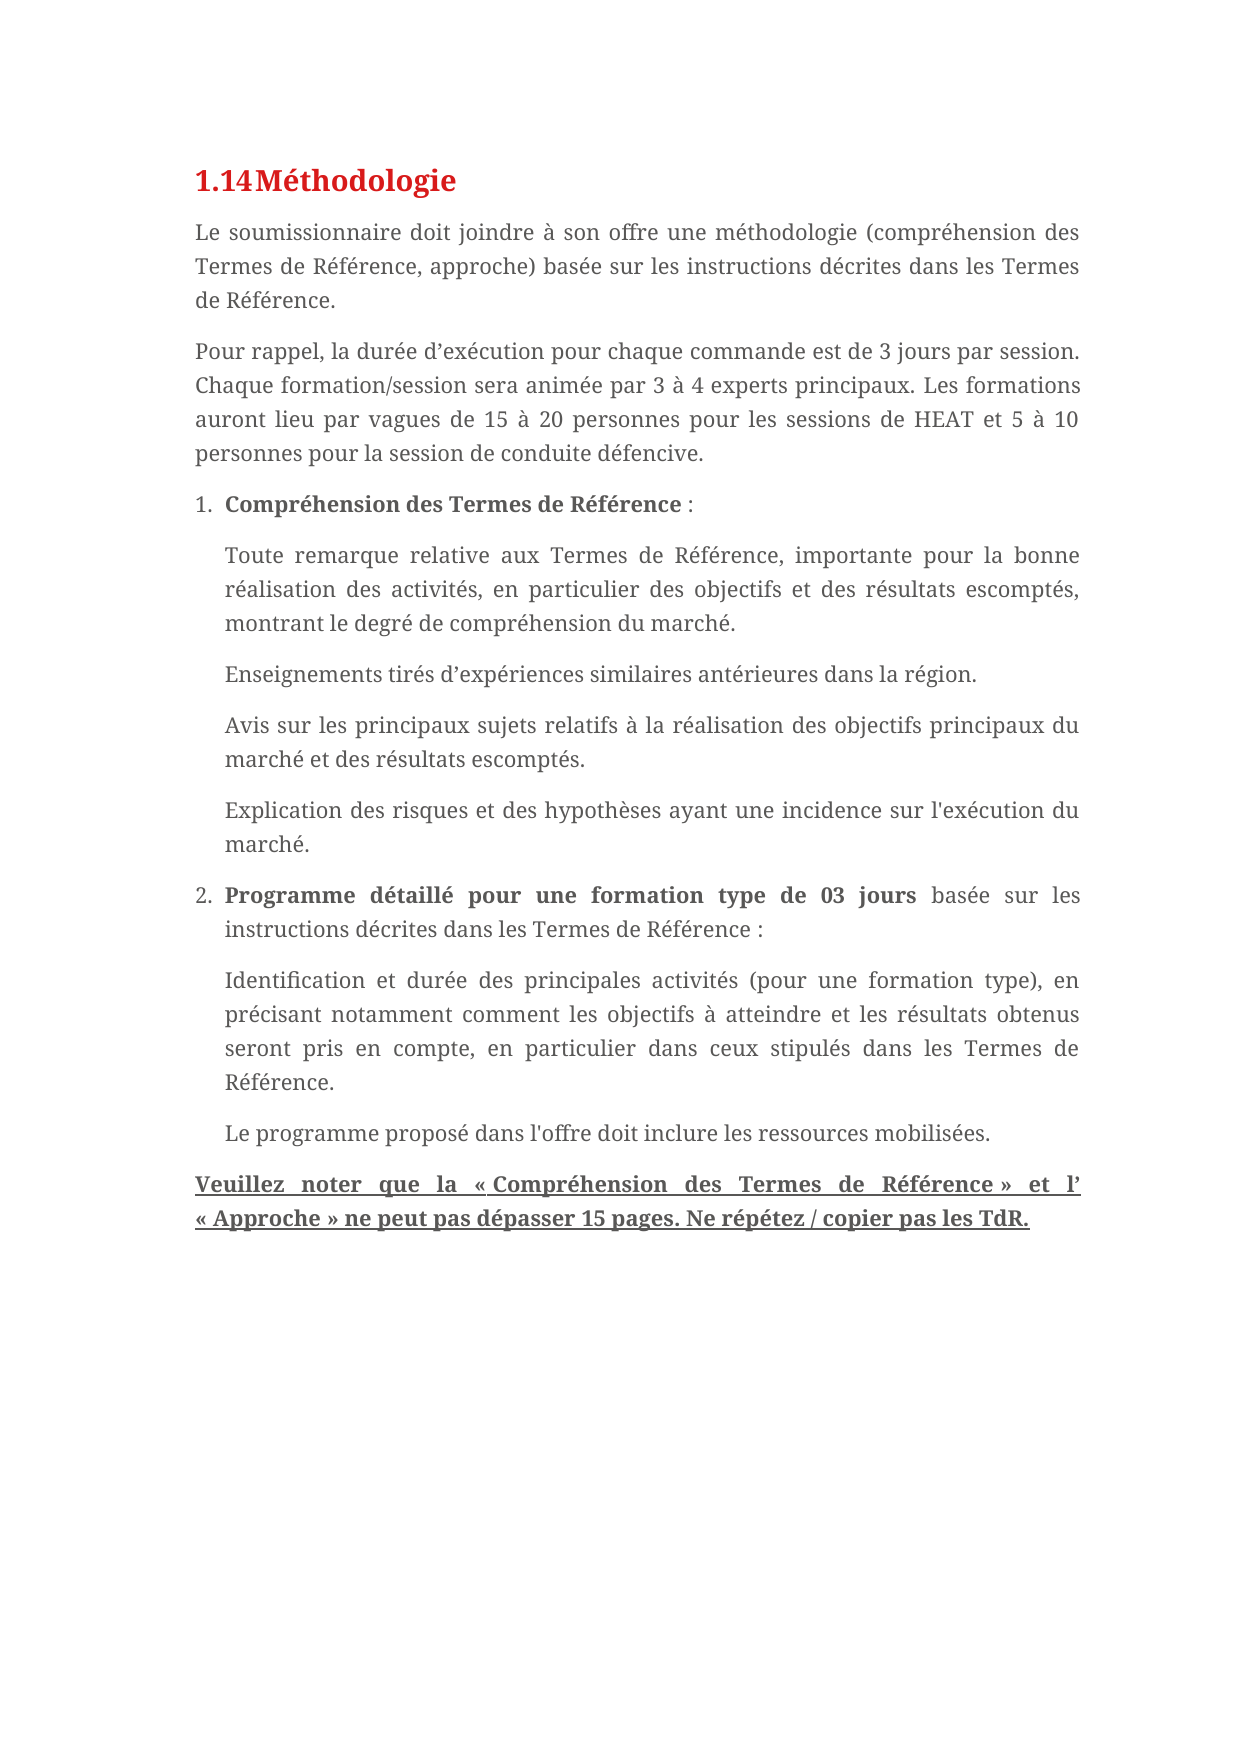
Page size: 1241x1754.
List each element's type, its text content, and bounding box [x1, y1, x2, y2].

subtitle Méthodologie [195, 160, 1081, 200]
list Explication des risques et des hypothèses ayant une incidence sur l'exécution du marché. [224, 795, 1081, 859]
list Toute remarque relative aux Termes de Référence, importante pour la bonne réalisation des activités, en particulier des objectifs et des résultats escomptés, montrant le degré de compréhension du marché. [224, 540, 1081, 638]
list Le programme proposé dans l'offre doit inclure les ressources mobilisées. [224, 1118, 1081, 1148]
text Le soumissionnaire doit joindre à son offre une méthodologie (compréhension des Termes de Référence, approche) basée sur les instructions décrites dans les Termes de Référence. [195, 217, 1081, 315]
text Veuillez noter que la « Compréhension des Termes de Référence » et l’ « Approche » ne peut pas dépasser 15 pages. Ne répétez / copier pas les TdR. [195, 1195, 1081, 1233]
list Programme détaillé pour une formation type de 03 jours basée sur les instructions décrites dans les Termes de Référence : [195, 880, 1081, 944]
text Veuillez noter que la « Compréhension des Termes de Référence » et l’ « Approche » ne peut pas dépasser 15 pages. Ne répétez / copier pas les TdR. [195, 1169, 1081, 1194]
list Avis sur les principaux sujets relatifs à la réalisation des objectifs principaux du marché et des résultats escomptés. [224, 710, 1081, 774]
text Pour rappel, la durée d’exécution pour chaque commande est de 3 jours par session. Chaque formation/session sera animée par 3 à 4 experts principaux. Les formations auront lieu par vagues de 15 à 20 personnes pour les sessions de HEAT et 5 à 10 personnes pour la session de conduite défencive. [195, 336, 1081, 468]
list Identification et durée des principales activités (pour une formation type), en précisant notamment comment les objectifs à atteindre et les résultats obtenus seront pris en compte, en particulier dans ceux stipulés dans les Termes de Référence. [224, 965, 1081, 1097]
list Compréhension des Termes de Référence : [195, 489, 1081, 519]
list Enseignements tirés d’expériences similaires antérieures dans la région. [224, 659, 1081, 689]
